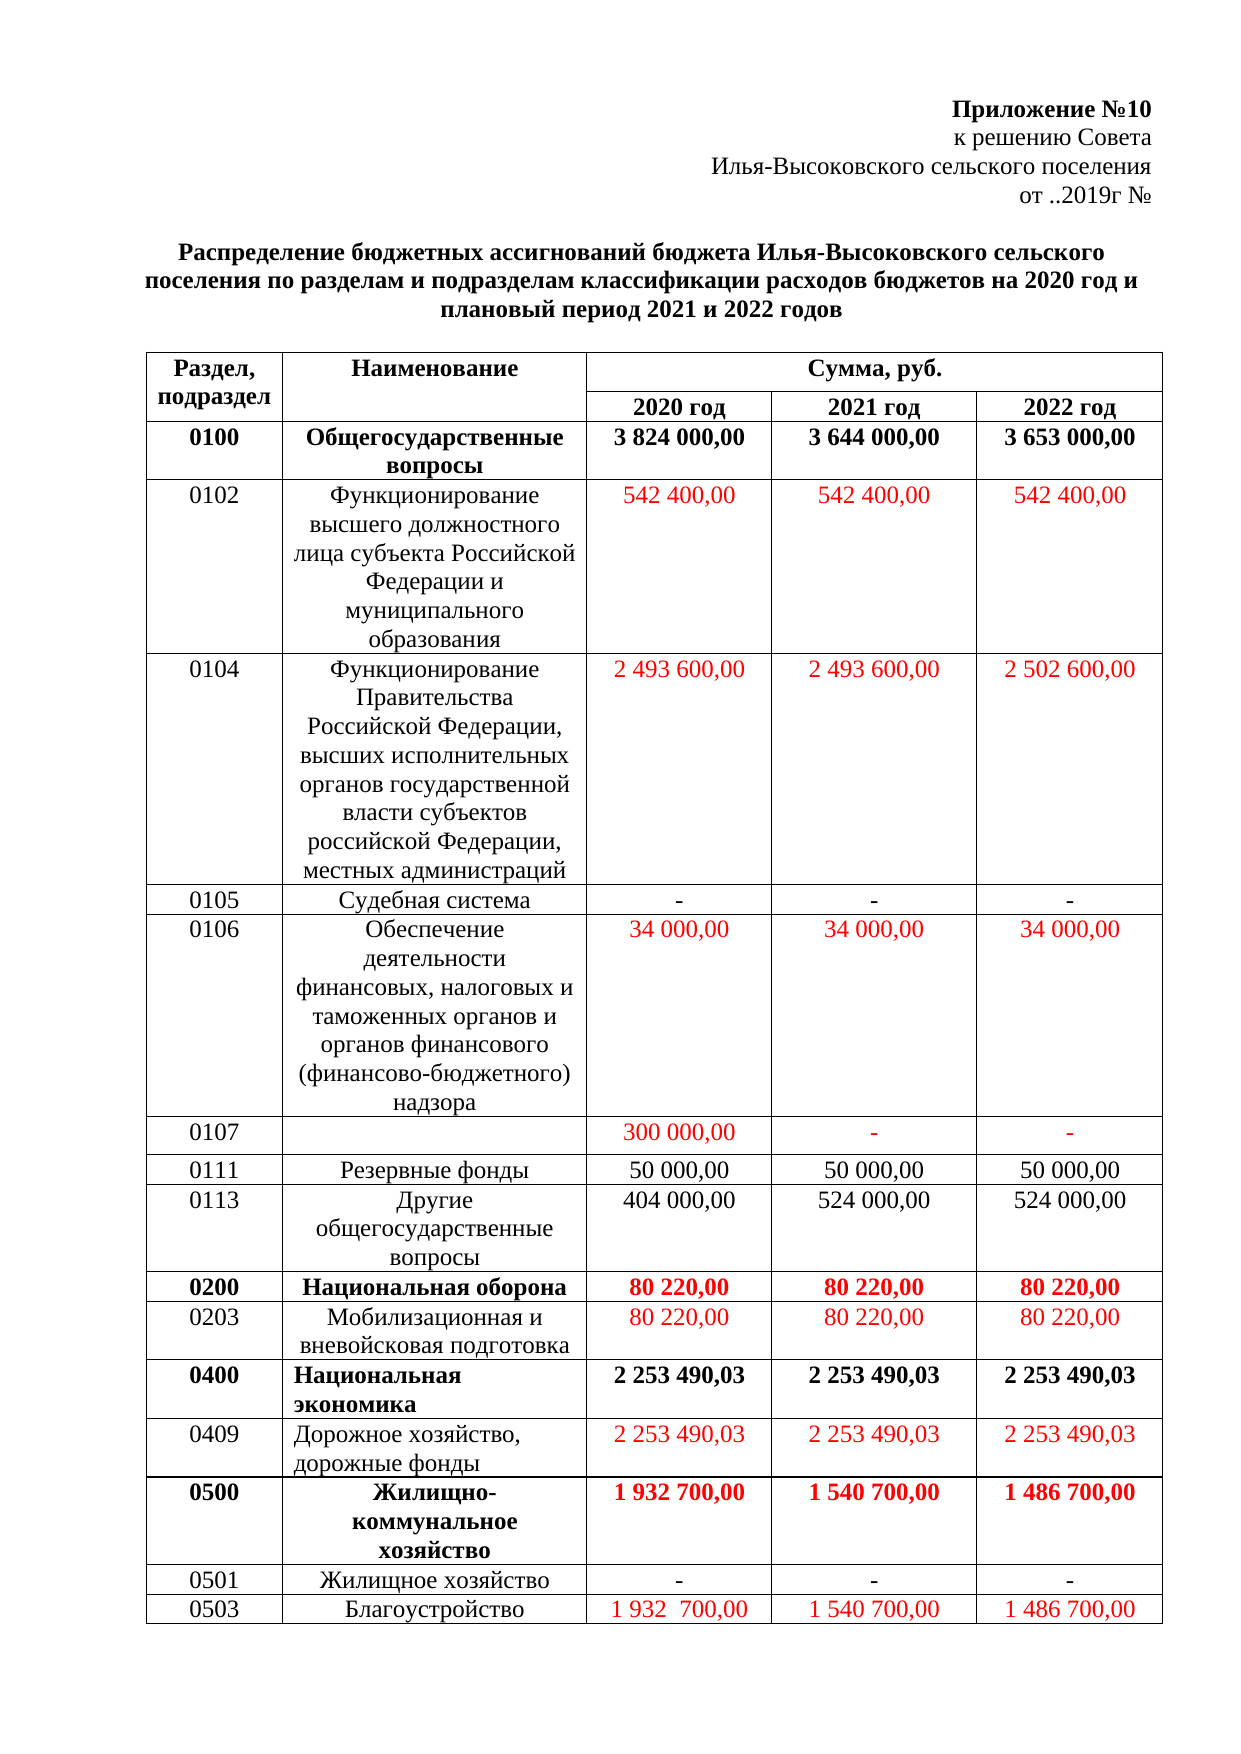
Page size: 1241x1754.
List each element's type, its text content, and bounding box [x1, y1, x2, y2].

table_cell 0400 [147, 1360, 282, 1418]
table_cell - [772, 1565, 976, 1593]
table_cell 0409 [147, 1419, 282, 1476]
table_cell Жилищное хозяйство [283, 1565, 586, 1593]
table_cell - [772, 885, 976, 913]
table_cell - [587, 1565, 771, 1593]
table_cell 50 000,00 [772, 1155, 976, 1184]
text от ..2019г № [131, 180, 1152, 209]
table_cell 404 000,00 [587, 1185, 771, 1271]
table_cell Национальная оборона [283, 1272, 586, 1301]
table_cell 524 000,00 [977, 1185, 1162, 1271]
table_cell 2022 год [977, 392, 1162, 421]
table_cell 1 932 700,00 [587, 1595, 771, 1623]
table_cell 0113 [147, 1185, 282, 1271]
table_cell 1 932 700,00 [587, 1478, 771, 1564]
table_cell Судебная система [283, 885, 586, 913]
table_cell Функционирование высшего должностного лица субъекта Российской Федерации и муниципального образования [283, 480, 586, 653]
table_cell 0106 [147, 915, 282, 1116]
table_cell 3 824 000,00 [587, 422, 771, 479]
table_cell 2 253 490,03 [977, 1360, 1162, 1418]
table_cell 2 493 600,00 [587, 654, 771, 884]
table_header Раздел, подраздел [147, 353, 282, 421]
table_cell 80 220,00 [587, 1302, 771, 1359]
table_cell 80 220,00 [587, 1272, 771, 1301]
table_cell 0200 [147, 1272, 282, 1301]
table_cell - [587, 885, 771, 913]
table_cell 0501 [147, 1565, 282, 1593]
table_cell - [977, 1565, 1162, 1593]
table_cell Дорожное хозяйство, дорожные фонды [283, 1419, 586, 1476]
table_cell 2 493 600,00 [772, 654, 976, 884]
table_cell 2 253 490,03 [977, 1419, 1162, 1476]
table_cell 0105 [147, 885, 282, 913]
text Приложение №10 [131, 94, 1152, 122]
table_cell Жилищно-коммунальное хозяйство [283, 1478, 586, 1564]
table_cell 2 502 600,00 [977, 654, 1162, 884]
table_cell 80 220,00 [977, 1302, 1162, 1359]
table_cell 0102 [147, 480, 282, 653]
table_cell 524 000,00 [772, 1185, 976, 1271]
table_cell Резервные фонды [283, 1155, 586, 1184]
table_cell 1 540 700,00 [772, 1478, 976, 1564]
table_cell - [977, 1117, 1162, 1154]
table_cell 80 220,00 [772, 1302, 976, 1359]
table_cell 2 253 490,03 [772, 1419, 976, 1476]
table_cell 3 653 000,00 [977, 422, 1162, 479]
table_cell 542 400,00 [977, 480, 1162, 653]
table_cell 1 486 700,00 [977, 1478, 1162, 1564]
table_cell 0100 [147, 422, 282, 479]
table_cell 0503 [147, 1595, 282, 1623]
text Илья-Высоковского сельского поселения [131, 151, 1152, 180]
table_cell 0500 [147, 1478, 282, 1564]
table_cell Национальная экономика [283, 1360, 586, 1418]
table_cell Мобилизационная и вневойсковая подготовка [283, 1302, 586, 1359]
table_cell 50 000,00 [977, 1155, 1162, 1184]
table_cell 0104 [147, 654, 282, 884]
table_cell 50 000,00 [587, 1155, 771, 1184]
table_cell 542 400,00 [587, 480, 771, 653]
table_cell Другие общегосударственные вопросы [283, 1185, 586, 1271]
table_cell 3 644 000,00 [772, 422, 976, 479]
table_cell 300 000,00 [587, 1117, 771, 1154]
table_cell 2020 год [587, 392, 771, 421]
table_cell 1 540 700,00 [772, 1595, 976, 1623]
text к решению Совета [131, 122, 1152, 151]
table_cell [283, 1117, 586, 1154]
table_cell - [977, 885, 1162, 913]
table_cell 34 000,00 [977, 915, 1162, 1116]
table_header Сумма, руб. [587, 353, 1162, 391]
table_cell Общегосударственные вопросы [283, 422, 586, 479]
table_cell 34 000,00 [587, 915, 771, 1116]
table_cell 80 220,00 [772, 1272, 976, 1301]
table_cell 1 486 700,00 [977, 1595, 1162, 1623]
table_cell 0107 [147, 1117, 282, 1154]
table_cell 2021 год [772, 392, 976, 421]
table_cell - [772, 1117, 976, 1154]
table_cell 2 253 490,03 [587, 1419, 771, 1476]
table_cell 0111 [147, 1155, 282, 1184]
table_cell Обеспечение деятельности финансовых, налоговых и таможенных органов и органов финансового (финансово-бюджетного) надзора [283, 915, 586, 1116]
table_cell 2 253 490,03 [587, 1360, 771, 1418]
table_cell 80 220,00 [977, 1272, 1162, 1301]
table_cell 542 400,00 [772, 480, 976, 653]
text Распределение бюджетных ассигнований бюджета Илья-Высоковского сельского поселения по разделам и подразделам классификации расходов бюджетов на 2020 год и плановый период 2021 и 2022 годов [131, 237, 1152, 323]
table_cell 2 253 490,03 [772, 1360, 976, 1418]
table_cell Благоустройство [283, 1595, 586, 1623]
table_cell 0203 [147, 1302, 282, 1359]
table_cell Функционирование Правительства Российской Федерации, высших исполнительных органов государственной власти субъектов российской Федерации, местных администраций [283, 654, 586, 884]
table_header Наименование [283, 353, 586, 421]
table_cell 34 000,00 [772, 915, 976, 1116]
